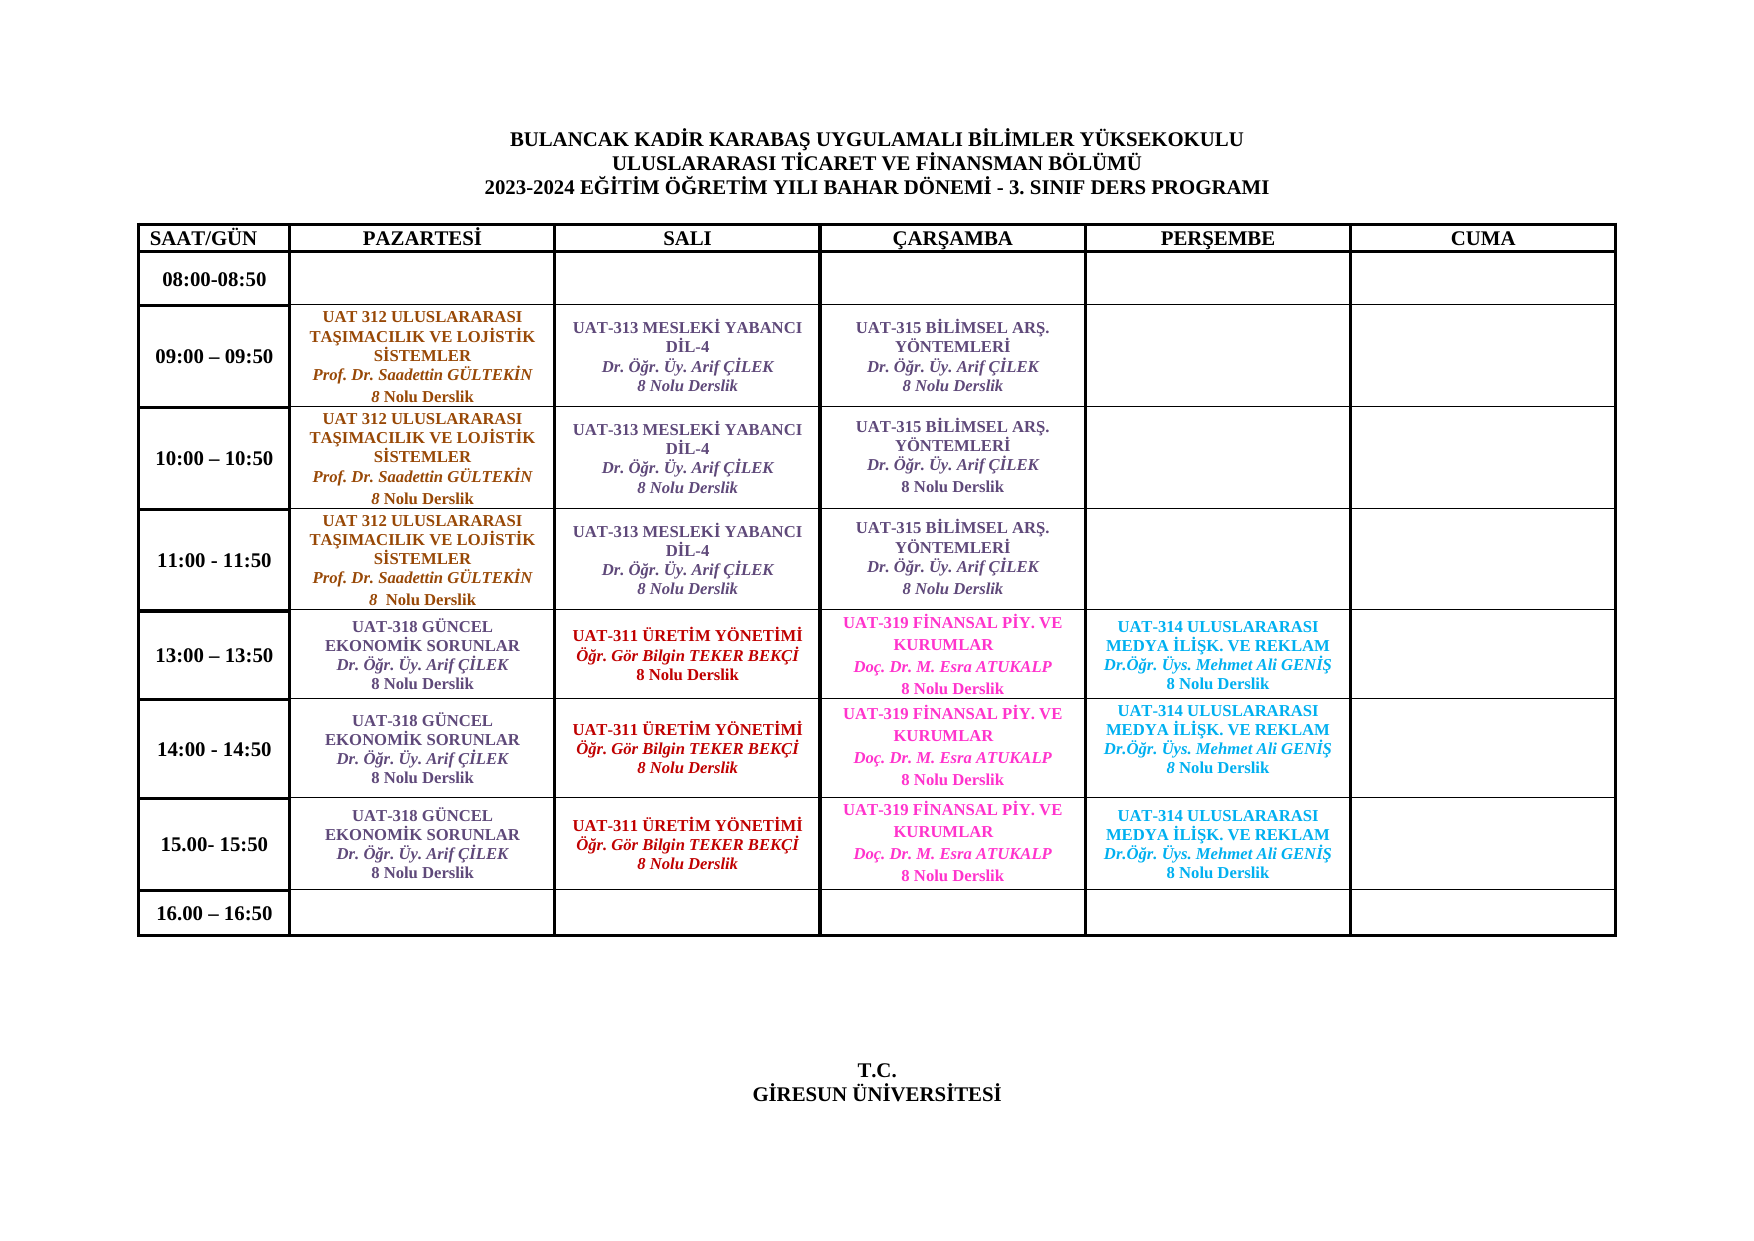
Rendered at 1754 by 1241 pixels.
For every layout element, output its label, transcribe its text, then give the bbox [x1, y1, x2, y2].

table_cell [1352, 699, 1614, 797]
table_cell UAT-313 MESLEKİ YABANCI DİL-4 Dr. Öğr. Üy. Arif ÇİLEK 8 Nolu Derslik [556, 509, 818, 609]
table_cell UAT-315 BİLİMSEL ARŞ. YÖNTEMLERİ Dr. Öğr. Üy. Arif ÇİLEK 8 Nolu Derslik [822, 509, 1084, 609]
table_cell UAT-314 ULUSLARARASI MEDYA İLİŞK. VE REKLAM Dr.Öğr. Üys. Mehmet Ali GENİŞ 8 Nolu Derslik [1087, 699, 1349, 797]
text 2023-2024 EĞİTİM ÖĞRETİM YILI BAHAR DÖNEMİ - 3. SINIF DERS PROGRAMI [148, 174, 1606, 199]
table_cell 11:00 - 11:50 [140, 511, 288, 609]
table_cell [1352, 305, 1614, 406]
table_cell [1352, 407, 1614, 508]
table_cell 14:00 - 14:50 [140, 701, 288, 797]
table_cell [291, 890, 553, 934]
table_cell UAT-313 MESLEKİ YABANCI DİL-4 Dr. Öğr. Üy. Arif ÇİLEK 8 Nolu Derslik [556, 407, 818, 508]
table_cell UAT-318 GÜNCEL EKONOMİK SORUNLAR Dr. Öğr. Üy. Arif ÇİLEK 8 Nolu Derslik [291, 699, 553, 797]
table_cell UAT-314 ULUSLARARASI MEDYA İLİŞK. VE REKLAM Dr.Öğr. Üys. Mehmet Ali GENİŞ 8 Nolu Derslik [1087, 610, 1349, 698]
table_cell [1352, 253, 1614, 304]
text GİRESUN ÜNİVERSİTESİ [148, 1082, 1606, 1106]
table_cell UAT-319 FİNANSAL PİY. VE KURUMLAR Doç. Dr. M. Esra ATUKALP 8 Nolu Derslik [822, 699, 1084, 797]
table_cell [291, 253, 553, 304]
table_cell [1087, 890, 1349, 934]
table_cell UAT-311 ÜRETİM YÖNETİMİ Öğr. Gör Bilgin TEKER BEKÇİ 8 Nolu Derslik [556, 699, 818, 797]
table_cell UAT-314 ULUSLARARASI MEDYA İLİŞK. VE REKLAM Dr.Öğr. Üys. Mehmet Ali GENİŞ 8 Nolu Derslik [1087, 798, 1349, 889]
text ULUSLARARASI TİCARET VE FİNANSMAN BÖLÜMÜ [148, 151, 1606, 174]
text T.C. [148, 1058, 1606, 1082]
table_cell UAT-313 MESLEKİ YABANCI DİL-4 Dr. Öğr. Üy. Arif ÇİLEK 8 Nolu Derslik [556, 305, 818, 406]
table_cell [1352, 509, 1614, 609]
table_cell [556, 890, 818, 934]
table_cell UAT-319 FİNANSAL PİY. VE KURUMLAR Doç. Dr. M. Esra ATUKALP 8 Nolu Derslik [822, 798, 1084, 889]
table_cell [1087, 509, 1349, 609]
table_cell [1087, 305, 1349, 406]
table_cell [1087, 253, 1349, 304]
table_cell [1087, 407, 1349, 508]
table_cell 15.00- 15:50 [140, 800, 288, 889]
table_cell 08:00-08:50 [140, 253, 288, 304]
table_cell [556, 253, 818, 304]
table_cell 16.00 – 16:50 [140, 892, 288, 934]
table_cell UAT 312 ULUSLARARASI TAŞIMACILIK VE LOJİSTİK SİSTEMLER Prof. Dr. Saadettin GÜLTEKİN 8 Nolu Derslik [291, 509, 553, 609]
table_cell [1352, 610, 1614, 698]
table_cell UAT-315 BİLİMSEL ARŞ. YÖNTEMLERİ Dr. Öğr. Üy. Arif ÇİLEK 8 Nolu Derslik [822, 305, 1084, 406]
table_cell UAT-311 ÜRETİM YÖNETİMİ Öğr. Gör Bilgin TEKER BEKÇİ 8 Nolu Derslik [556, 798, 818, 889]
table_cell 09:00 – 09:50 [140, 307, 288, 406]
table_cell [1352, 890, 1614, 934]
table_cell UAT 312 ULUSLARARASI TAŞIMACILIK VE LOJİSTİK SİSTEMLER Prof. Dr. Saadettin GÜLTEKİN 8 Nolu Derslik [291, 407, 553, 508]
table_cell [822, 253, 1084, 304]
table_cell UAT-318 GÜNCEL EKONOMİK SORUNLAR Dr. Öğr. Üy. Arif ÇİLEK 8 Nolu Derslik [291, 798, 553, 889]
text BULANCAK KADİR KARABAŞ UYGULAMALI BİLİMLER YÜKSEKOKULU [148, 126, 1606, 151]
table_cell UAT-319 FİNANSAL PİY. VE KURUMLAR Doç. Dr. M. Esra ATUKALP 8 Nolu Derslik [822, 610, 1084, 698]
table_cell UAT-318 GÜNCEL EKONOMİK SORUNLAR Dr. Öğr. Üy. Arif ÇİLEK 8 Nolu Derslik [291, 610, 553, 698]
table_cell UAT 312 ULUSLARARASI TAŞIMACILIK VE LOJİSTİK SİSTEMLER Prof. Dr. Saadettin GÜLTEKİN 8 Nolu Derslik [291, 305, 553, 406]
table_cell UAT-311 ÜRETİM YÖNETİMİ Öğr. Gör Bilgin TEKER BEKÇİ 8 Nolu Derslik [556, 610, 818, 698]
table_cell [1352, 798, 1614, 889]
table_cell 13:00 – 13:50 [140, 613, 288, 698]
table_cell [822, 890, 1084, 934]
table_cell UAT-315 BİLİMSEL ARŞ. YÖNTEMLERİ Dr. Öğr. Üy. Arif ÇİLEK 8 Nolu Derslik [822, 407, 1084, 508]
table_cell 10:00 – 10:50 [140, 409, 288, 508]
